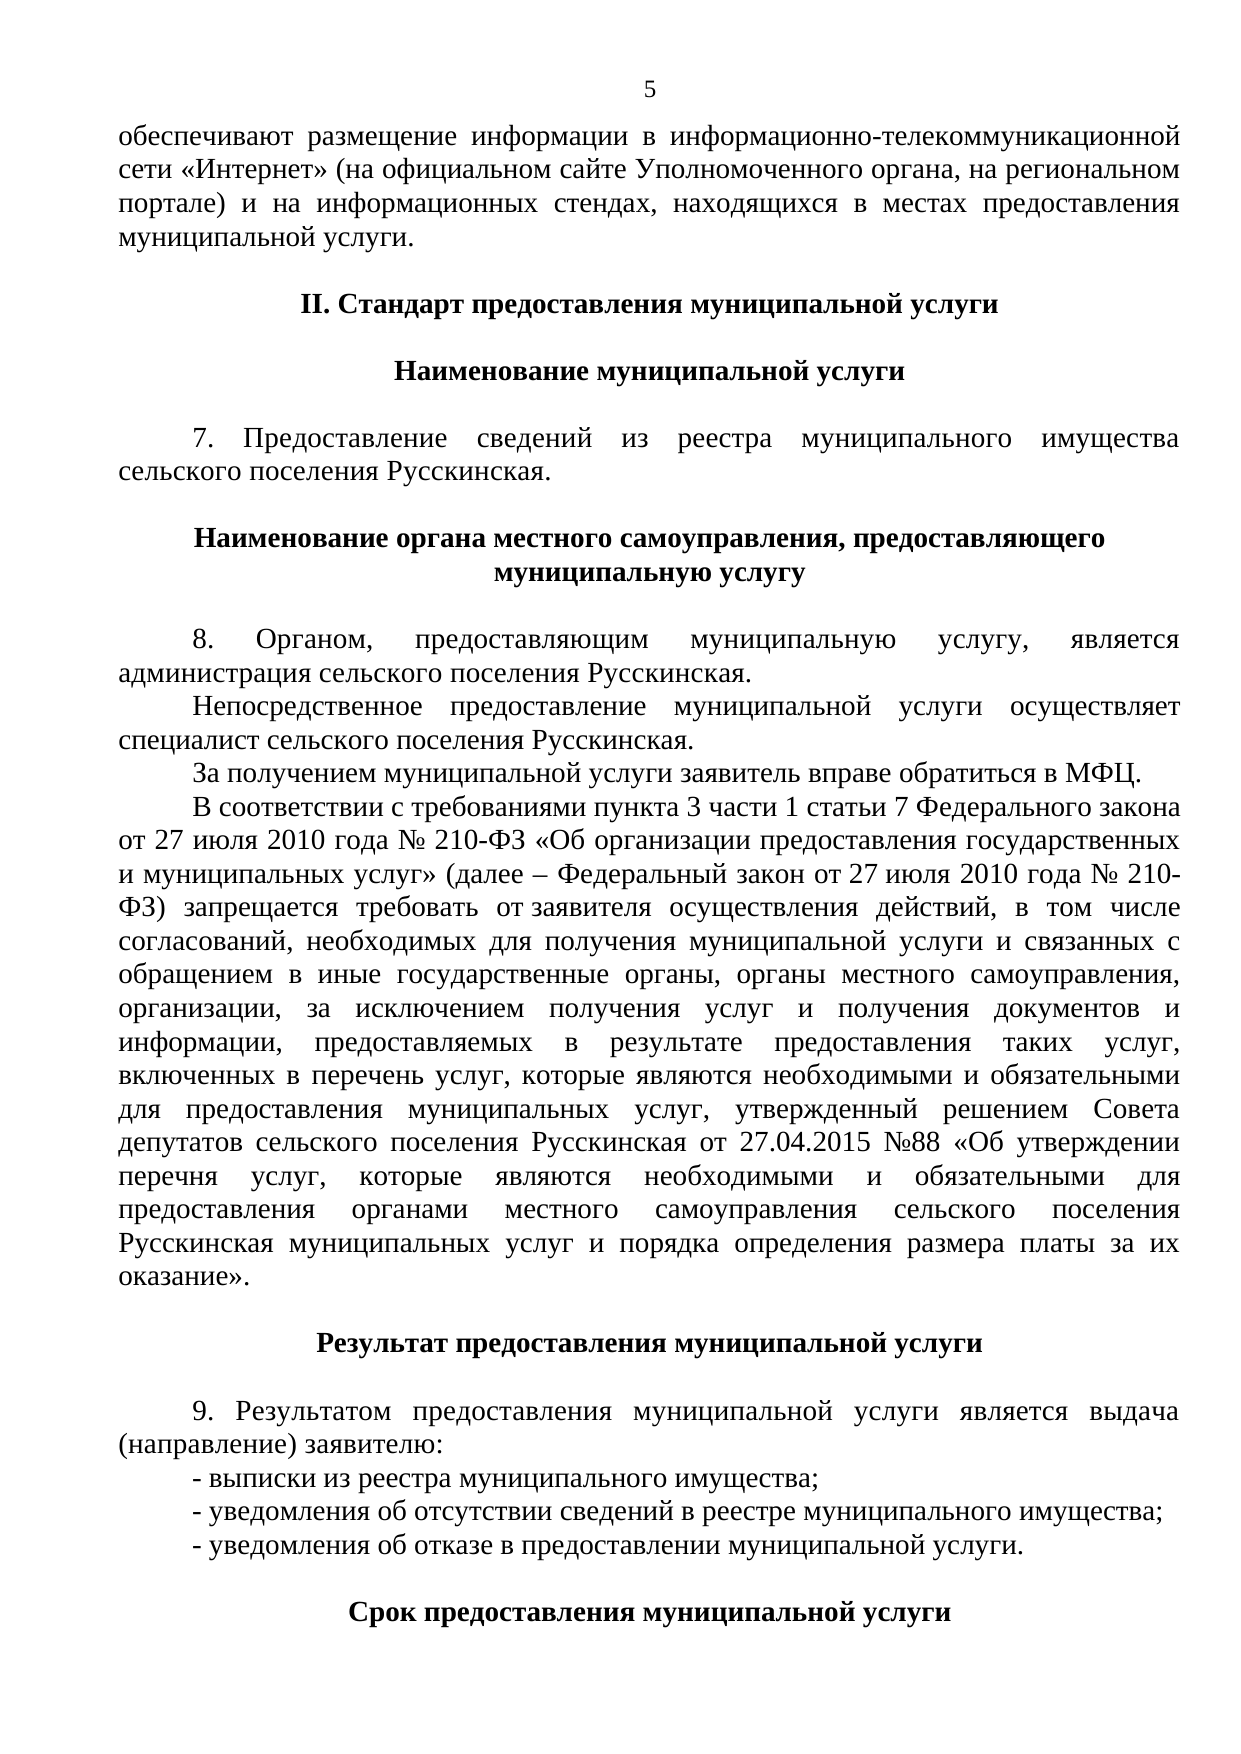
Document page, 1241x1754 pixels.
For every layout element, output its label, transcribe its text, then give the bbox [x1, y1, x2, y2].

text 8. Органом, предоставляющим муниципальную услугу, является администрация сельского поселения Русскинская. [118, 621, 1181, 688]
text II. Стандарт предоставления муниципальной услуги [118, 286, 1181, 319]
text В соответствии с требованиями пункта 3 части 1 статьи 7 Федерального закона от 27 июля 2010 года № 210-ФЗ «Об организации предоставления государственных и муниципальных услуг» (далее – Федеральный закон от 27 июля 2010 года № 210-ФЗ) запрещается требовать от заявителя осуществления действий, в том числе согласований, необходимых для получения муниципальной услуги и связанных с обращением в иные государственные органы, органы местного самоуправления, организации, за исключением получения услуг и получения документов и информации, предоставляемых в результате предоставления таких услуг, включенных в перечень услуг, которые являются необходимыми и обязательными для предоставления муниципальных услуг, утвержденный решением Совета депутатов сельского поселения Русскинская от 27.04.2015 №88 «Об утверждении перечня услуг, которые являются необходимыми и обязательными для предоставления органами местного самоуправления сельского поселения Русскинская муниципальных услуг и порядка определения размера платы за их оказание». [118, 789, 1181, 1292]
text 7. Предоставление сведений из реестра муниципального имущества сельского поселения Русскинская. [118, 420, 1181, 487]
text Наименование органа местного самоуправления, предоставляющего муниципальную услугу [118, 521, 1181, 588]
text - уведомления об отсутствии сведений в реестре муниципального имущества; [118, 1493, 1181, 1527]
text - выписки из реестра муниципального имущества; [118, 1460, 1181, 1493]
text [118, 118, 1181, 252]
text Непосредственное предоставление муниципальной услуги осуществляет специалист сельского поселения Русскинская. [118, 688, 1181, 755]
text Результат предоставления муниципальной услуги [118, 1326, 1181, 1359]
text За получением муниципальной услуги заявитель вправе обратиться в МФЦ. [118, 755, 1181, 789]
text - уведомления об отказе в предоставлении муниципальной услуги. [118, 1527, 1181, 1560]
text 9. Результатом предоставления муниципальной услуги является выдача (направление) заявителю: [118, 1393, 1181, 1460]
text Наименование муниципальной услуги [118, 353, 1181, 386]
text Срок предоставления муниципальной услуги [118, 1594, 1181, 1627]
